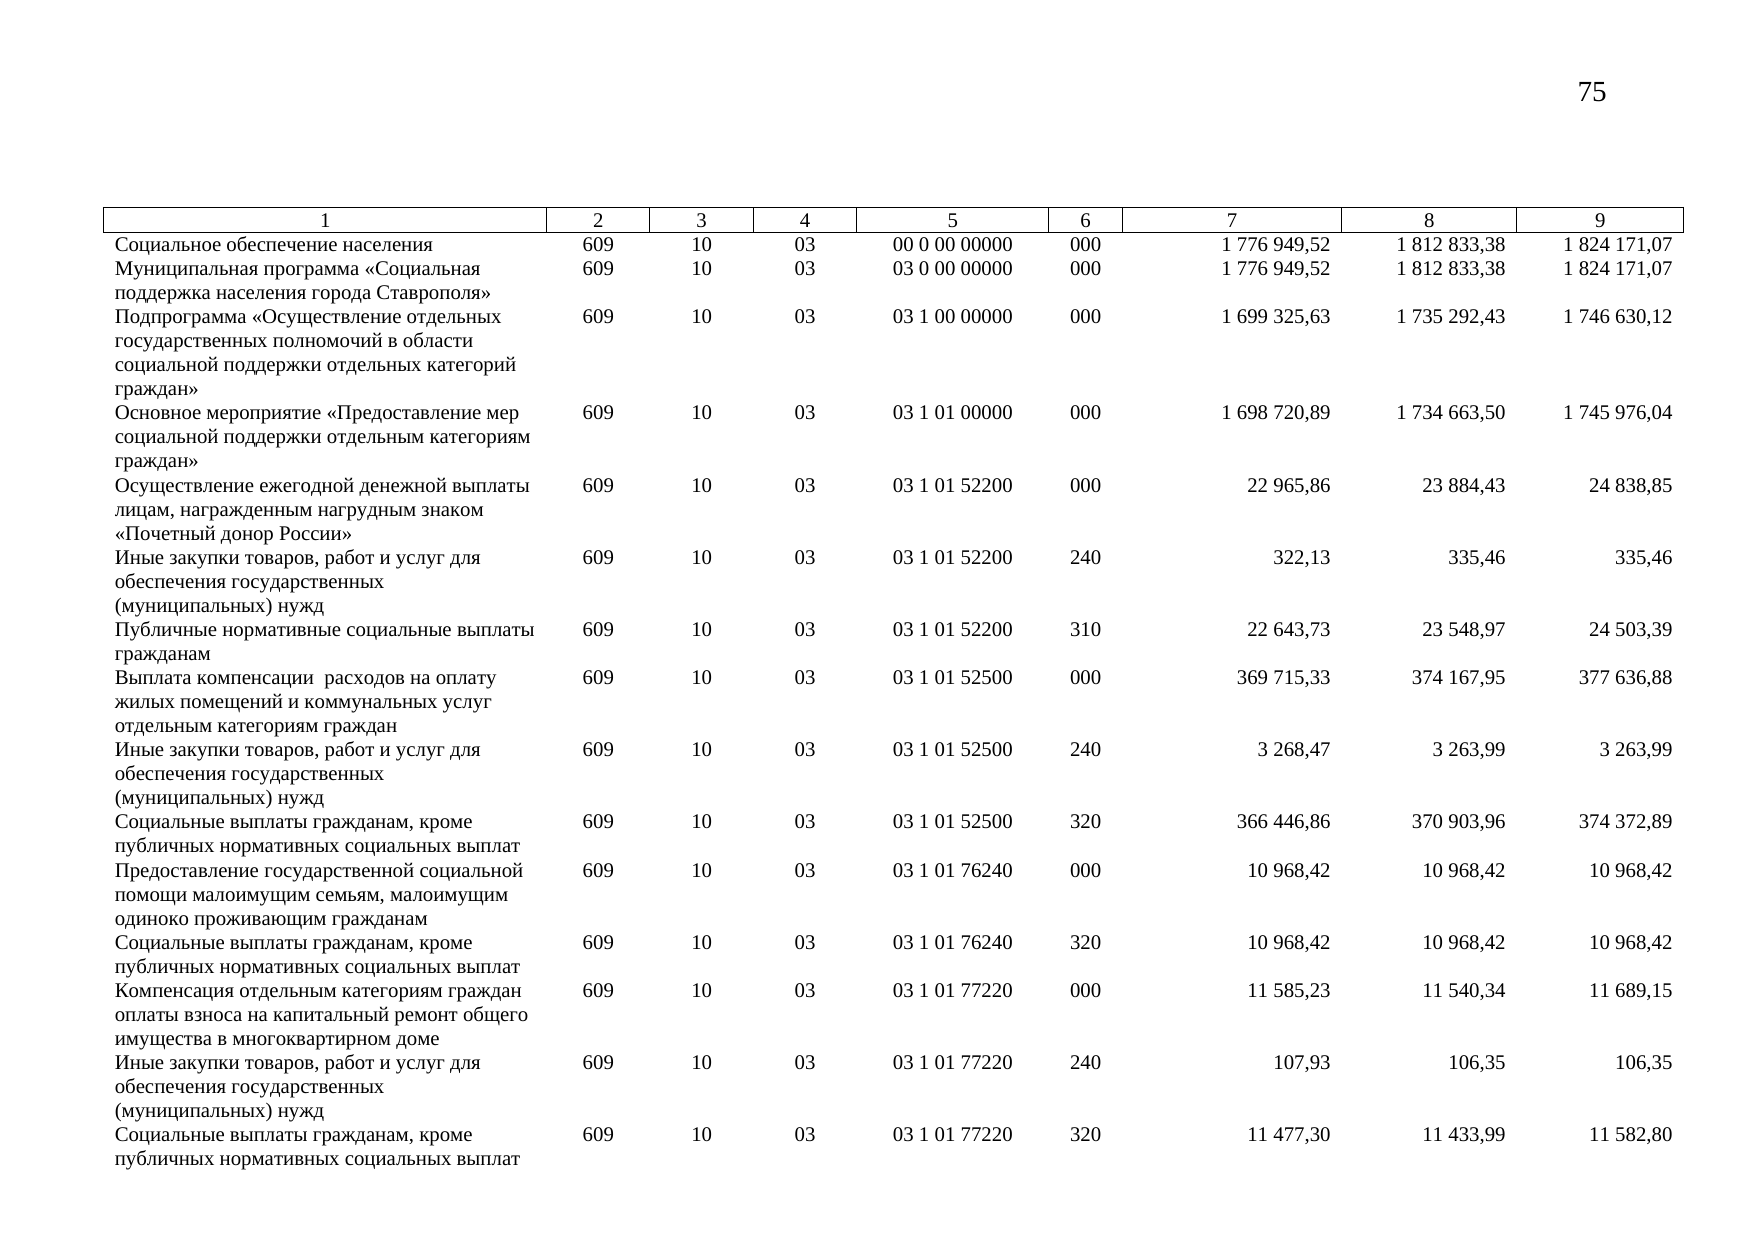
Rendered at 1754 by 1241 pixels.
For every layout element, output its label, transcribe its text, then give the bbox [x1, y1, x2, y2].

table_header 8 [1342, 208, 1516, 232]
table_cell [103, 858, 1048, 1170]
table_header 5 [857, 208, 1048, 232]
table_header 6 [1049, 208, 1122, 232]
table_header 7 [1123, 208, 1341, 232]
table_header 4 [754, 208, 856, 232]
table_header 2 [547, 208, 649, 232]
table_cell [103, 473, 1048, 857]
table_header 3 [650, 208, 753, 232]
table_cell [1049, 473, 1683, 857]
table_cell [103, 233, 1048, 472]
table_header 9 [1517, 208, 1683, 232]
table_header 1 [104, 208, 546, 232]
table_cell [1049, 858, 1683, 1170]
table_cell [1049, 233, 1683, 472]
